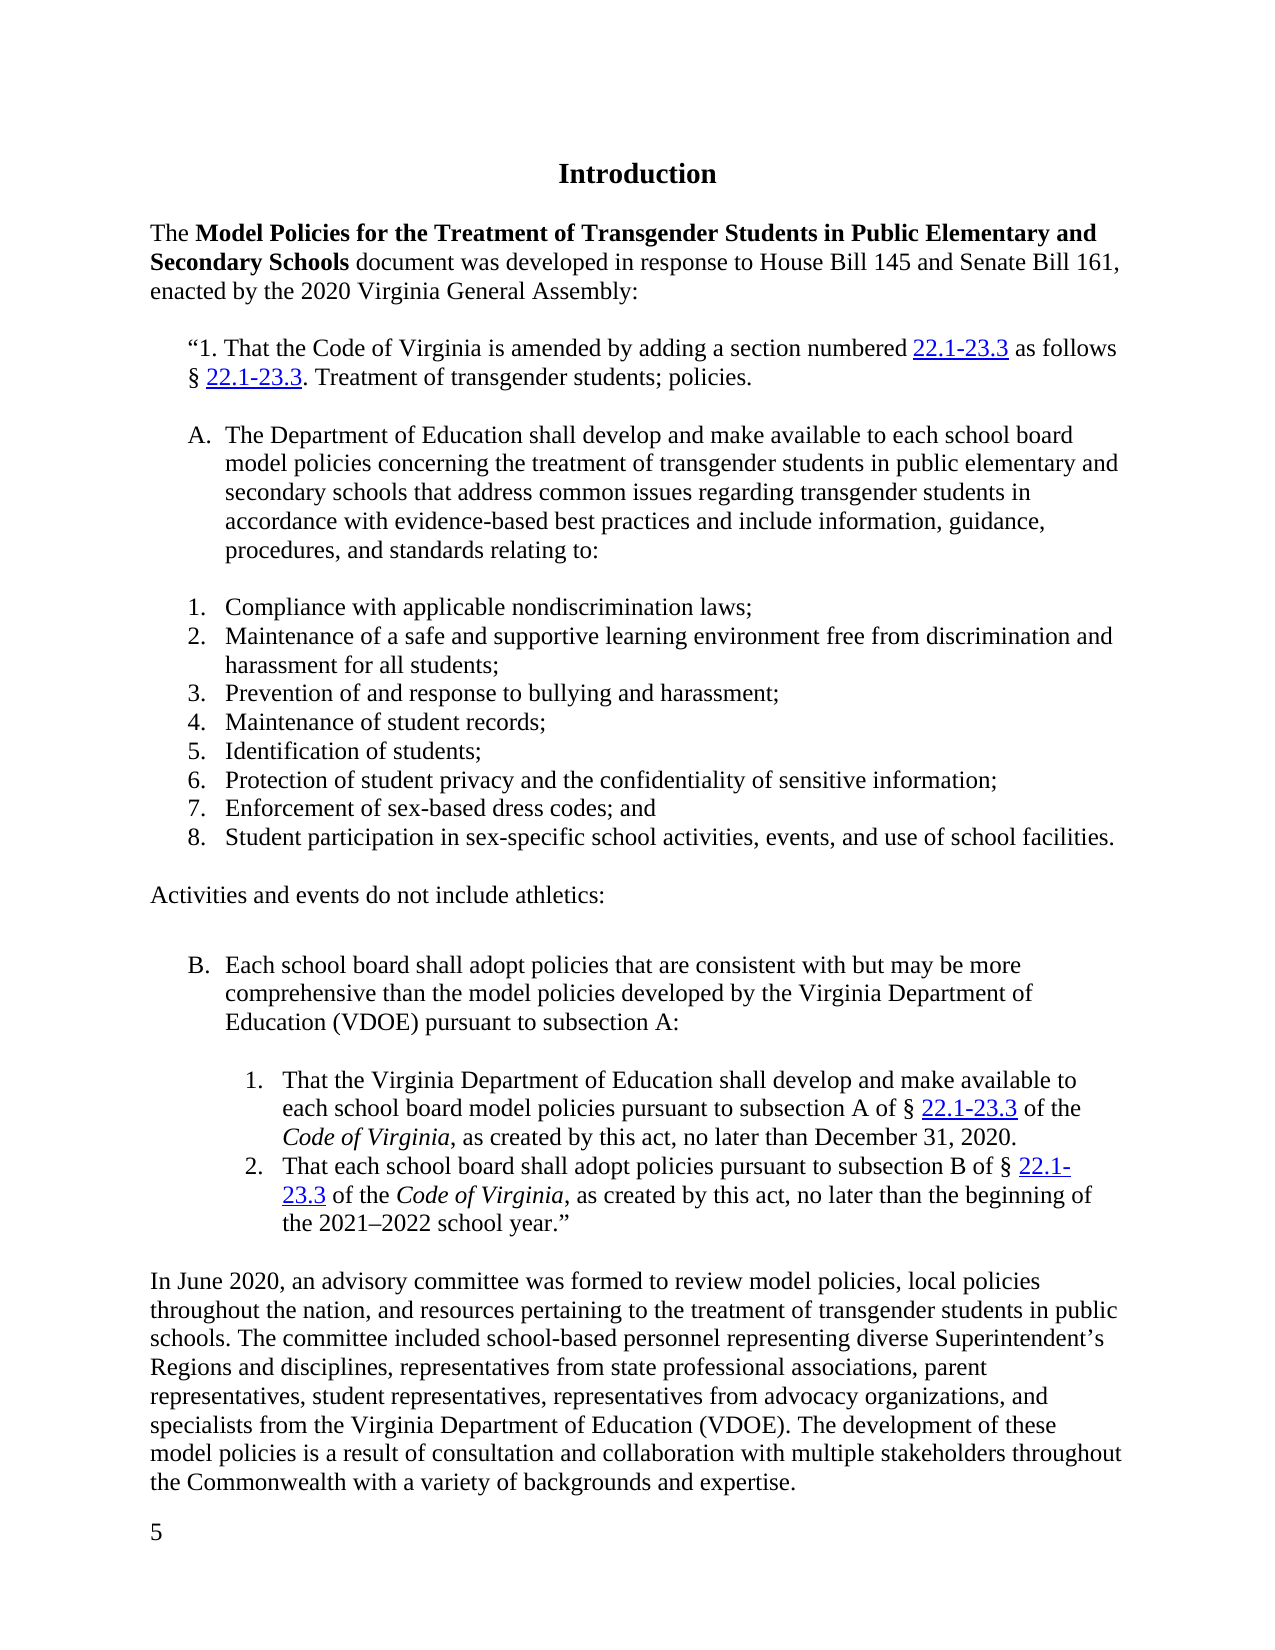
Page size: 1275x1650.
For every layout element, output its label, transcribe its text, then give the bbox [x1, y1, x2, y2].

list That the Virginia Department of Education shall develop and make available to each school board model policies pursuant to subsection A of § 22.1-23.3 of the Code of Virginia, as created by this act, no later than December 31, 2020. [244, 1065, 1125, 1151]
list Maintenance of student records; [187, 707, 1125, 736]
text The Model Policies for the Treatment of Transgender Students in Public Elementary and Secondary Schools document was developed in response to House Bill 145 and Senate Bill 161, enacted by the 2020 Virginia General Assembly: [150, 218, 1125, 305]
list That each school board shall adopt policies pursuant to subsection B of § 22.1-23.3 of the Code of Virginia, as created by this act, no later than the beginning of the 2021–2022 school year.” [244, 1151, 1125, 1237]
list The Department of Education shall develop and make available to each school board model policies concerning the treatment of transgender students in public elementary and secondary schools that address common issues regarding transgender students in accordance with evidence-based best practices and include information, guidance, procedures, and standards relating to: [187, 420, 1125, 563]
list Identification of students; [187, 736, 1125, 765]
list Protection of student privacy and the confidentiality of sensitive information; [187, 765, 1125, 793]
list Student participation in sex-specific school activities, events, and use of school facilities. [187, 822, 1125, 851]
list Compliance with applicable nondiscrimination laws; [187, 592, 1125, 621]
text “1. That the Code of Virginia is amended by adding a section numbered 22.1-23.3 as follows [187, 333, 1125, 362]
subtitle Introduction [150, 156, 1125, 190]
list Each school board shall adopt policies that are consistent with but may be more comprehensive than the model policies developed by the Virginia Department of Education (VDOE) pursuant to subsection A: [187, 950, 1125, 1036]
list Maintenance of a safe and supportive learning environment free from discrimination and harassment for all students; [187, 621, 1125, 678]
text Activities and events do not include athletics: [150, 880, 1125, 908]
text § 22.1-23.3. Treatment of transgender students; policies. [187, 362, 1125, 391]
text In June 2020, an advisory committee was formed to review model policies, local policies throughout the nation, and resources pertaining to the treatment of transgender students in public schools. The committee included school-based personnel representing diverse Superintendent’s Regions and disciplines, representatives from state professional associations, parent representatives, student representatives, representatives from advocacy organizations, and specialists from the Virginia Department of Education (VDOE). The development of these model policies is a result of consultation and collaboration with multiple stakeholders throughout the Commonwealth with a variety of backgrounds and expertise. [150, 1266, 1125, 1496]
list Prevention of and response to bullying and harassment; [187, 678, 1125, 707]
list Enforcement of sex-based dress codes; and [187, 793, 1125, 822]
